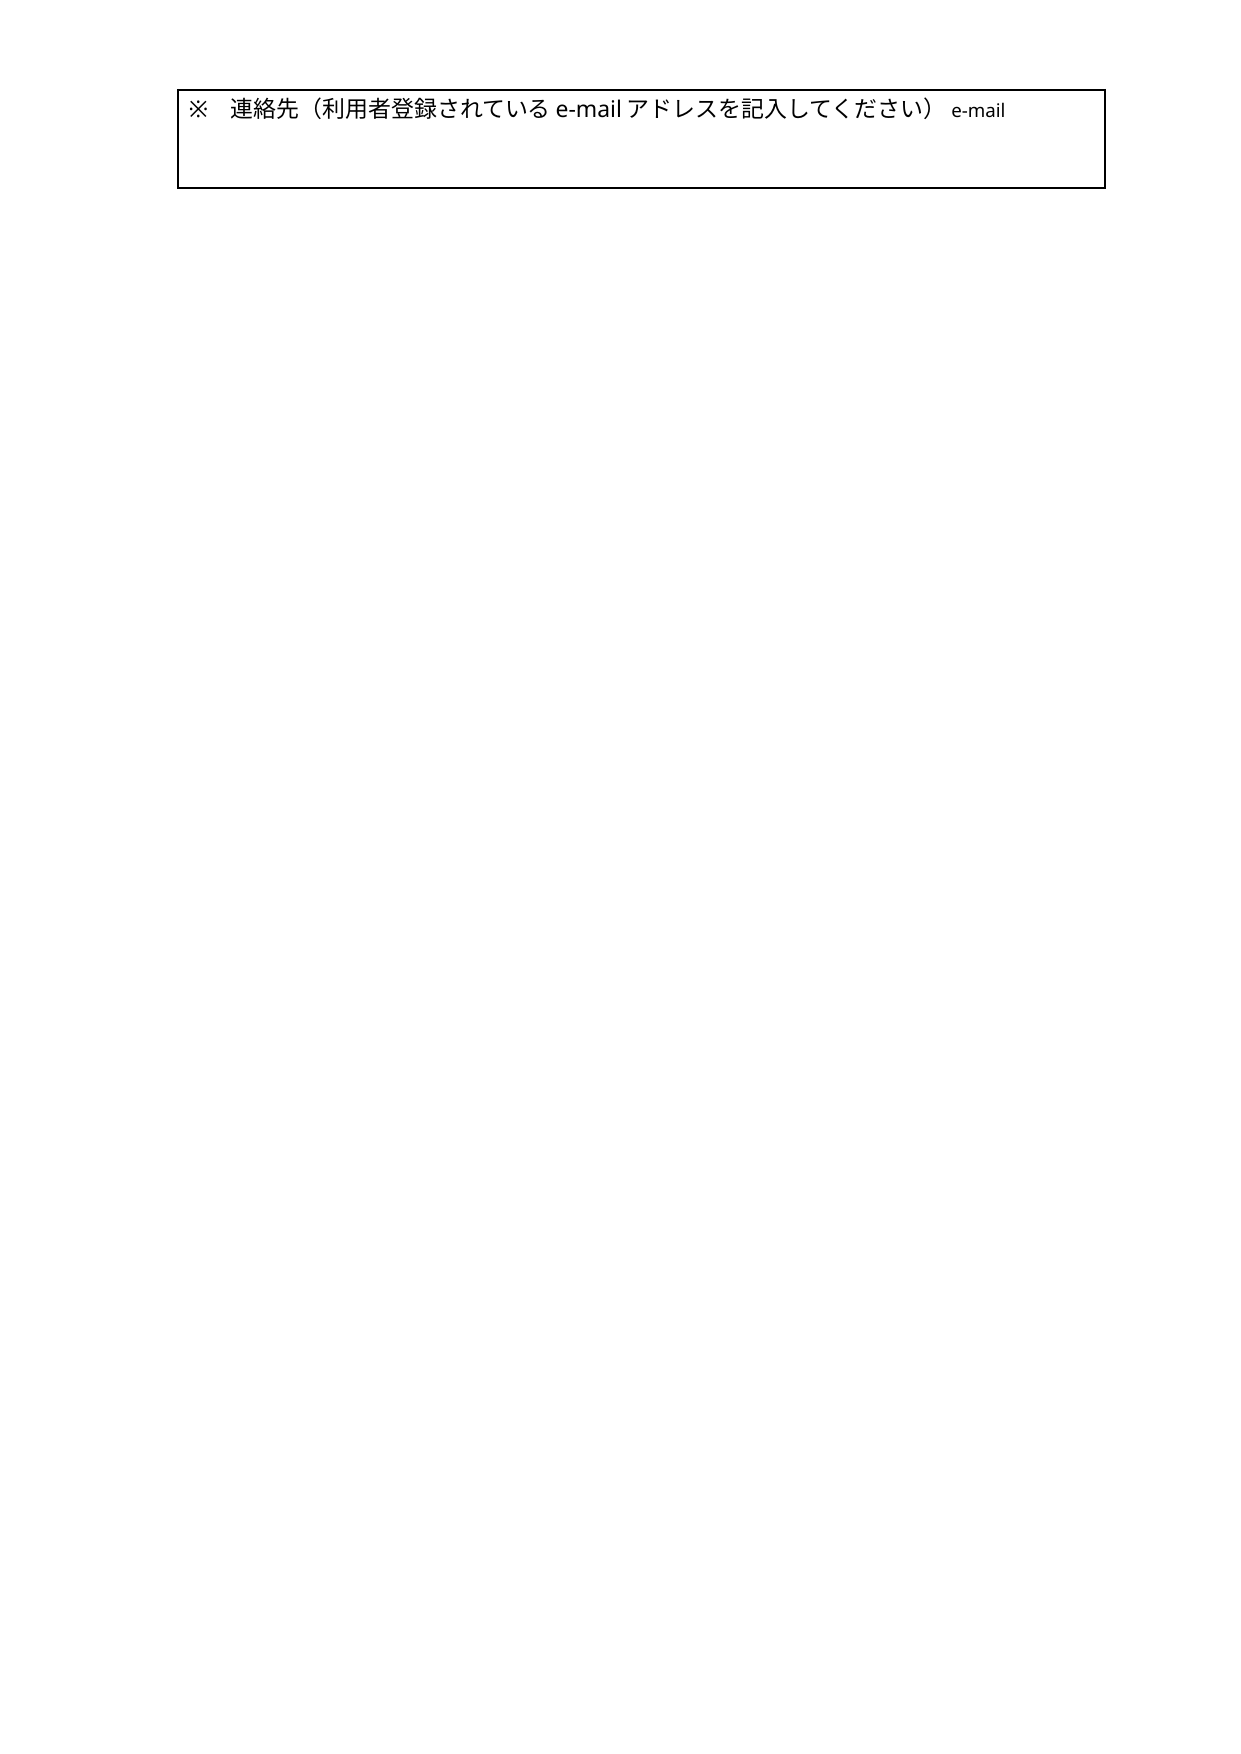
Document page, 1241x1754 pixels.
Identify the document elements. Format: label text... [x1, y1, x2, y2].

table_cell ※ 連絡先（利用者登録されているe-mailアドレスを記入してください） e-mail [179, 91, 1104, 187]
